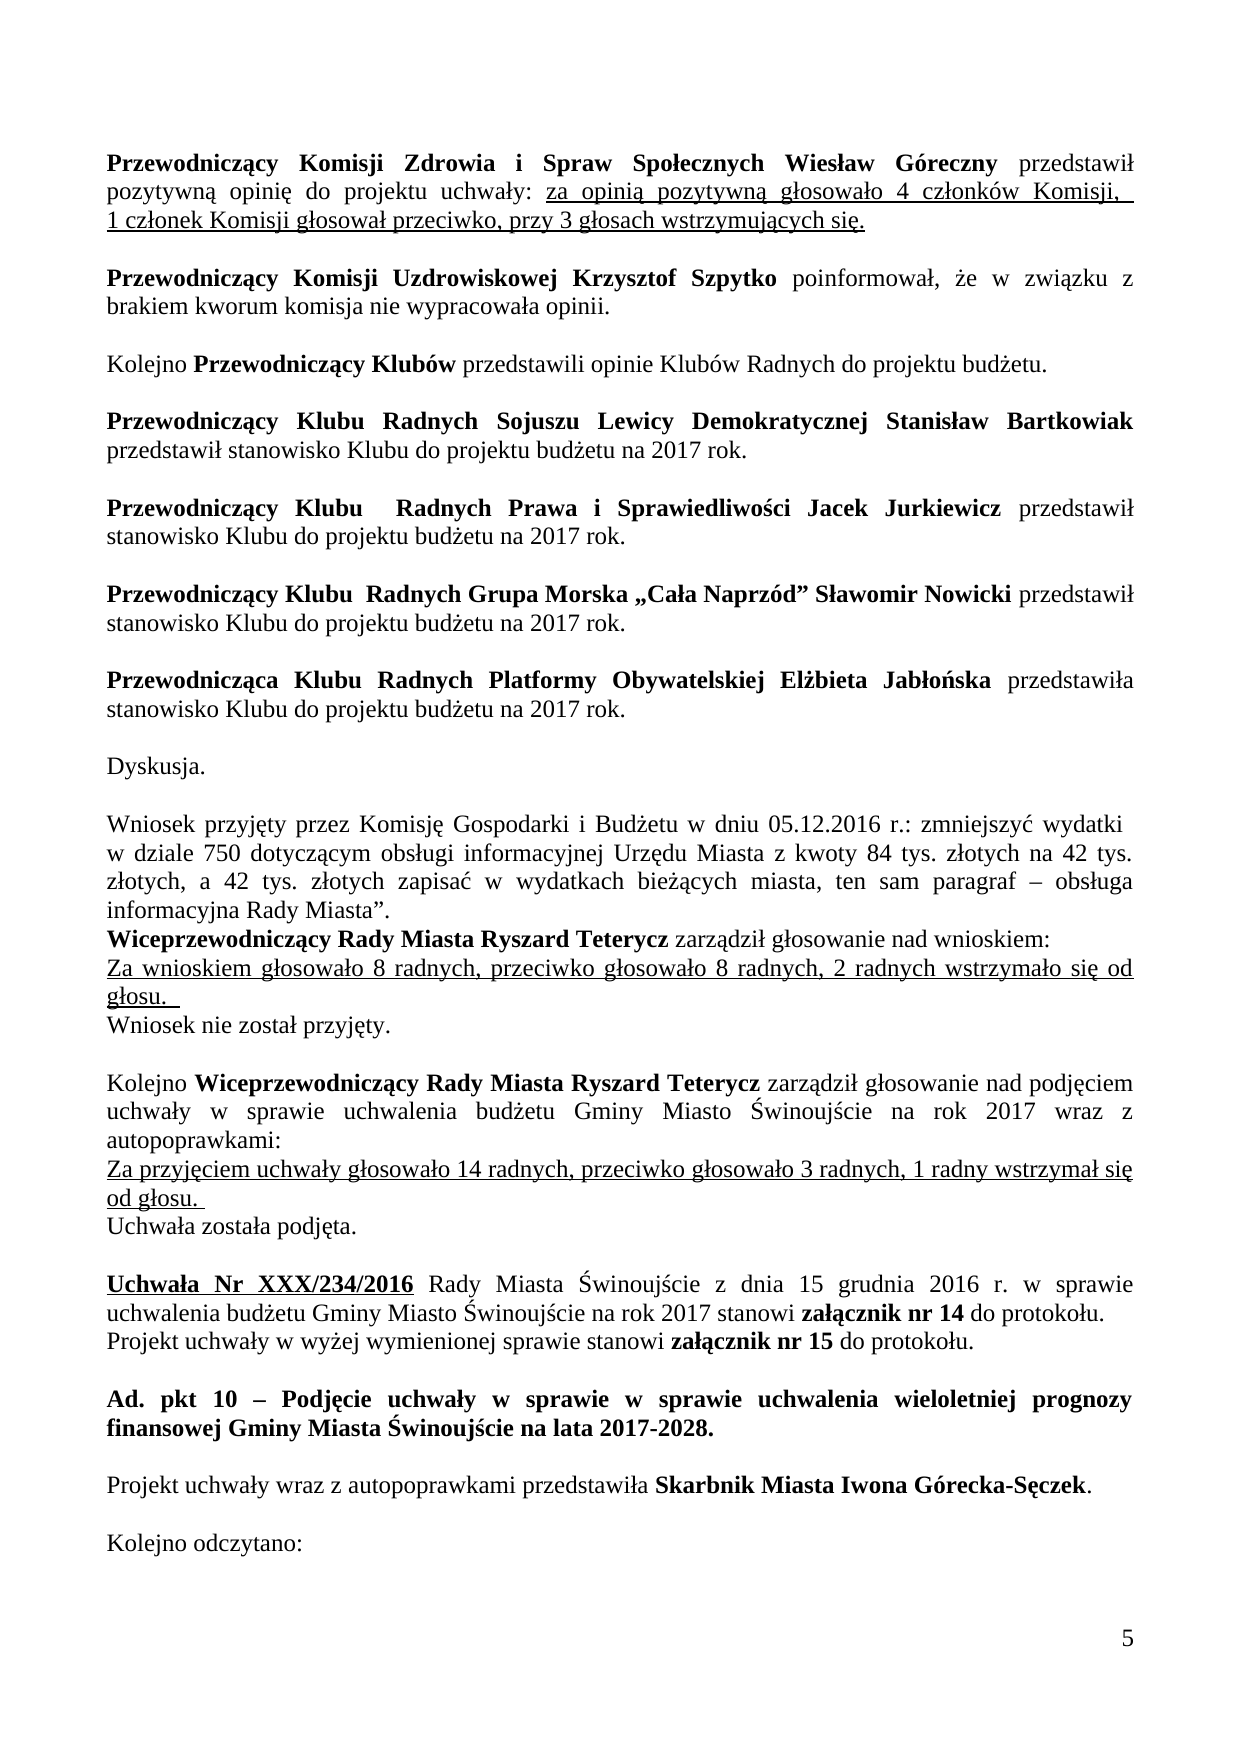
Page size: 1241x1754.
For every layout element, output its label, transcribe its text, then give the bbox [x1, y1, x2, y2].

text Za wnioskiem głosowało 8 radnych, przeciwko głosowało 8 radnych, 2 radnych wstrzymało się od głosu. [106, 979, 1134, 1010]
text Projekt uchwały w wyżej wymienionej sprawie stanowi załącznik nr 15 do protokołu. [106, 1326, 1134, 1355]
text Kolejno Wiceprzewodniczący Rady Miasta Ryszard Teterycz zarządził głosowanie nad podjęciem uchwały w sprawie uchwalenia budżetu Gminy Miasto Świnoujście na rok 2017 wraz z autopoprawkami: [106, 1068, 1134, 1154]
text Przewodniczący Klubu Radnych Sojuszu Lewicy Demokratycznej Stanisław Bartkowiak przedstawił stanowisko Klubu do projektu budżetu na 2017 rok. [106, 406, 1134, 464]
text Wniosek nie został przyjęty. [106, 1010, 1134, 1039]
text Za przyjęciem uchwały głosowało 14 radnych, przeciwko głosowało 3 radnych, 1 radny wstrzymał się od głosu. [106, 1154, 1134, 1211]
text Kolejno Przewodniczący Klubów przedstawili opinie Klubów Radnych do projektu budżetu. [106, 349, 1134, 378]
text Dyskusja. [106, 751, 1134, 780]
text Przewodniczący Klubu Radnych Grupa Morska „Cała Naprzód” Sławomir Nowicki przedstawił stanowisko Klubu do projektu budżetu na 2017 rok. [106, 579, 1134, 636]
text Projekt uchwały wraz z autopoprawkami przedstawiła Skarbnik Miasta Iwona Górecka-Sęczek. [106, 1470, 1134, 1499]
text Uchwała Nr XXX/234/2016 Rady Miasta Świnoujście z dnia 15 grudnia 2016 r. w sprawie uchwalenia budżetu Gminy Miasto Świnoujście na rok 2017 stanowi załącznik nr 14 do protokołu. [106, 1269, 1134, 1326]
text Wiceprzewodniczący Rady Miasta Ryszard Teterycz zarządził głosowanie nad wnioskiem: [106, 924, 1134, 953]
text Przewodniczący Klubu Radnych Prawa i Sprawiedliwości Jacek Jurkiewicz przedstawił stanowisko Klubu do projektu budżetu na 2017 rok. [106, 493, 1134, 550]
text Kolejno odczytano: [106, 1528, 1134, 1556]
text Przewodnicząca Klubu Radnych Platformy Obywatelskiej Elżbieta Jabłońska przedstawiła stanowisko Klubu do projektu budżetu na 2017 rok. [106, 665, 1134, 723]
text Uchwała została podjęta. [106, 1211, 1134, 1240]
text Ad. pkt 10 – Podjęcie uchwały w sprawie w sprawie uchwalenia wieloletniej prognozy finansowej Gminy Miasta Świnoujście na lata 2017-2028. [106, 1384, 1134, 1441]
text Przewodniczący Komisji Uzdrowiskowej Krzysztof Szpytko poinformował, że w związku z brakiem kworum komisja nie wypracowała opinii. [106, 263, 1134, 320]
text Za wnioskiem głosowało 8 radnych, przeciwko głosowało 8 radnych, 2 radnych wstrzymało się od głosu. [106, 953, 1134, 978]
text Przewodniczący Komisji Zdrowia i Spraw Społecznych Wiesław Góreczny przedstawił pozytywną opinię do projektu uchwały: za opinią pozytywną głosowało 4 członków Komisji, 1 członek Komisji głosował przeciwko, przy 3 głosach wstrzymujących się. [106, 148, 1134, 234]
text Wniosek przyjęty przez Komisję Gospodarki i Budżetu w dniu 05.12.2016 r.: zmniejszyć wydatki w dziale 750 dotyczącym obsługi informacyjnej Urzędu Miasta z kwoty 84 tys. złotych na 42 tys. złotych, a 42 tys. złotych zapisać w wydatkach bieżących miasta, ten sam paragraf – obsługa informacyjna Rady Miasta”. [106, 809, 1134, 924]
